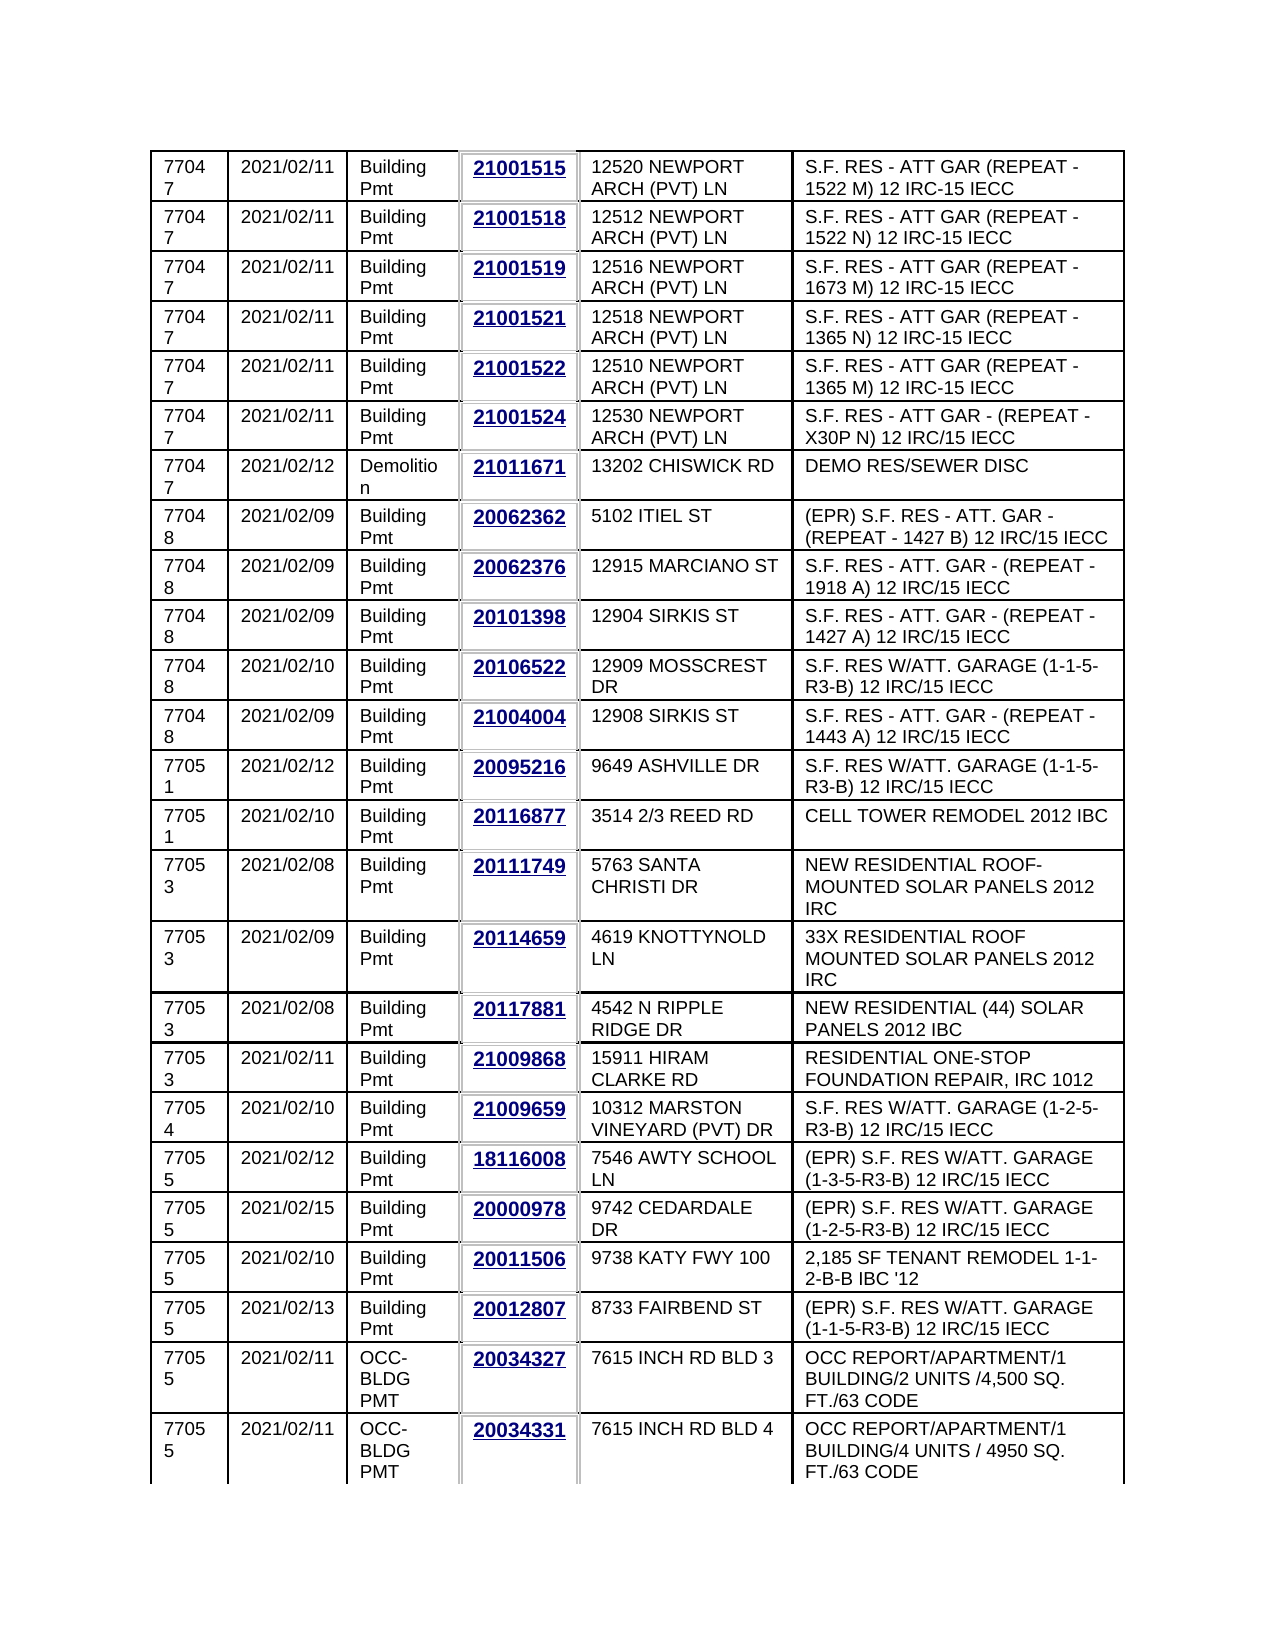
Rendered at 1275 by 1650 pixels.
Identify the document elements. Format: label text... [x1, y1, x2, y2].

table_cell 77053 [152, 994, 227, 1041]
table_cell NEW RESIDENTIAL (44) SOLAR PANELS 2012 IBC [794, 994, 1123, 1041]
table_cell 2021/02/11 [229, 352, 346, 399]
table_cell 2,185 SF TENANT REMODEL 1-1-2-B-B IBC '12 [794, 1243, 1123, 1291]
table_cell 2021/02/15 [229, 1193, 346, 1241]
table_cell 9649 ASHVILLE DR [581, 751, 791, 799]
table_cell 2021/02/11 [229, 1414, 346, 1484]
table_cell 2021/02/11 [229, 202, 346, 250]
table_cell 2021/02/09 [229, 922, 346, 991]
table_cell 2021/02/08 [229, 994, 346, 1041]
table_cell 21011671 [463, 454, 576, 499]
table_cell Building Pmt [348, 994, 458, 1041]
table_cell 20106522 [463, 654, 576, 699]
table_cell 12516 NEWPORT ARCH (PVT) LN [581, 252, 791, 300]
table_cell 12904 SIRKIS ST [581, 601, 791, 649]
table_cell 21001524 [463, 404, 576, 449]
table_cell 20012807 [463, 1296, 576, 1341]
table_cell 20034327 [463, 1346, 576, 1412]
table_cell 20011506 [463, 1246, 576, 1291]
table_cell 2021/02/09 [229, 551, 346, 599]
table_cell Building Pmt [348, 751, 458, 799]
table_cell Building Pmt [348, 551, 458, 599]
table_cell 77053 [152, 1044, 227, 1091]
table_cell 7615 INCH RD BLD 4 [581, 1414, 791, 1484]
table_cell S.F. RES - ATT GAR - (REPEAT - X30P N) 12 IRC/15 IECC [794, 402, 1123, 449]
table_cell S.F. RES W/ATT. GARAGE (1-1-5-R3-B) 12 IRC/15 IECC [794, 751, 1123, 799]
table_cell 18116008 [463, 1146, 576, 1191]
table_cell 20111749 [463, 853, 576, 920]
table_cell Building Pmt [348, 1143, 458, 1191]
table_cell 77047 [152, 302, 227, 349]
table_cell 2021/02/10 [229, 1093, 346, 1141]
table_cell 77051 [152, 751, 227, 799]
table_cell S.F. RES - ATT GAR (REPEAT - 1522 N) 12 IRC-15 IECC [794, 202, 1123, 250]
table_cell 77055 [152, 1243, 227, 1291]
table_cell 3514 2/3 REED RD [581, 801, 791, 848]
table_cell Building Pmt [348, 501, 458, 549]
table_cell 20101398 [463, 604, 576, 649]
table_cell 20062376 [463, 554, 576, 599]
table_cell 2021/02/11 [229, 252, 346, 300]
table_cell 21001522 [463, 354, 576, 399]
table_cell Building Pmt [348, 252, 458, 300]
table_cell 77055 [152, 1414, 227, 1484]
table_cell 2021/02/12 [229, 451, 346, 499]
table_cell S.F. RES W/ATT. GARAGE (1-2-5-R3-B) 12 IRC/15 IECC [794, 1093, 1123, 1141]
table_cell 15911 HIRAM CLARKE RD [581, 1044, 791, 1091]
table_cell 77047 [152, 252, 227, 300]
table_cell 2021/02/10 [229, 1243, 346, 1291]
table_cell 5102 ITIEL ST [581, 501, 791, 549]
table_cell OCC REPORT/APARTMENT/1 BUILDING/2 UNITS /4,500 SQ. FT./63 CODE [794, 1343, 1123, 1412]
table_cell (EPR) S.F. RES W/ATT. GARAGE (1-3-5-R3-B) 12 IRC/15 IECC [794, 1143, 1123, 1191]
table_cell 20116877 [463, 803, 576, 848]
table_cell 21004004 [463, 704, 576, 749]
table_cell 2021/02/13 [229, 1293, 346, 1341]
table_cell 4542 N RIPPLE RIDGE DR [581, 994, 791, 1041]
table_cell Building Pmt [348, 202, 458, 250]
table_cell 12909 MOSSCREST DR [581, 651, 791, 699]
table_cell S.F. RES - ATT GAR (REPEAT - 1365 M) 12 IRC-15 IECC [794, 352, 1123, 399]
table_cell 2021/02/08 [229, 851, 346, 920]
table_cell Building Pmt [348, 701, 458, 749]
table_cell 2021/02/09 [229, 701, 346, 749]
table_cell (EPR) S.F. RES - ATT. GAR - (REPEAT - 1427 B) 12 IRC/15 IECC [794, 501, 1123, 549]
table_cell 5763 SANTA CHRISTI DR [581, 851, 791, 920]
table_cell Building Pmt [348, 922, 458, 991]
table_cell 77047 [152, 451, 227, 499]
table_cell 77048 [152, 601, 227, 649]
table_cell 7615 INCH RD BLD 3 [581, 1343, 791, 1412]
table_cell 77051 [152, 801, 227, 848]
table_cell 20000978 [463, 1196, 576, 1241]
table_cell 77048 [152, 651, 227, 699]
table_cell 2021/02/11 [229, 1044, 346, 1091]
table_cell Building Pmt [348, 601, 458, 649]
table_cell 77055 [152, 1343, 227, 1412]
table_cell 2021/02/12 [229, 751, 346, 799]
table_cell NEW RESIDENTIAL ROOF-MOUNTED SOLAR PANELS 2012 IRC [794, 851, 1123, 920]
table_cell OCC-BLDG PMT [348, 1414, 458, 1484]
table_cell Demolition [348, 451, 458, 499]
table_cell 9738 KATY FWY 100 [581, 1243, 791, 1291]
table_cell Building Pmt [348, 1044, 458, 1091]
table_cell 77047 [152, 352, 227, 399]
table_cell OCC REPORT/APARTMENT/1 BUILDING/4 UNITS / 4950 SQ. FT./63 CODE [794, 1414, 1123, 1484]
table_cell 77053 [152, 922, 227, 991]
table_cell 12520 NEWPORT ARCH (PVT) LN [581, 152, 791, 200]
table_cell S.F. RES - ATT GAR (REPEAT - 1522 M) 12 IRC-15 IECC [794, 152, 1123, 200]
table_cell 2021/02/09 [229, 501, 346, 549]
table_cell 21001521 [463, 305, 576, 349]
table_cell 2021/02/11 [229, 1343, 346, 1412]
table_cell 12915 MARCIANO ST [581, 551, 791, 599]
table_cell Building Pmt [348, 1193, 458, 1241]
table_cell 20062362 [463, 504, 576, 549]
table_cell 77047 [152, 402, 227, 449]
table_cell 77055 [152, 1193, 227, 1241]
table_cell 12530 NEWPORT ARCH (PVT) LN [581, 402, 791, 449]
table_cell 10312 MARSTON VINEYARD (PVT) DR [581, 1093, 791, 1141]
table_cell 20117881 [463, 996, 576, 1041]
table_cell 20095216 [463, 753, 576, 799]
table_cell Building Pmt [348, 801, 458, 848]
table_cell 12512 NEWPORT ARCH (PVT) LN [581, 202, 791, 250]
table_cell 4619 KNOTTYNOLD LN [581, 922, 791, 991]
table_cell 77047 [152, 152, 227, 200]
table_cell S.F. RES - ATT. GAR - (REPEAT - 1918 A) 12 IRC/15 IECC [794, 551, 1123, 599]
table_cell Building Pmt [348, 1243, 458, 1291]
table_cell Building Pmt [348, 1093, 458, 1141]
table_cell 33X RESIDENTIAL ROOF MOUNTED SOLAR PANELS 2012 IRC [794, 922, 1123, 991]
table_cell 2021/02/11 [229, 402, 346, 449]
table_cell Building Pmt [348, 402, 458, 449]
table_cell (EPR) S.F. RES W/ATT. GARAGE (1-1-5-R3-B) 12 IRC/15 IECC [794, 1293, 1123, 1341]
table_cell CELL TOWER REMODEL 2012 IBC [794, 801, 1123, 848]
table_cell 77048 [152, 701, 227, 749]
table_cell DEMO RES/SEWER DISC [794, 451, 1123, 499]
table_cell Building Pmt [348, 352, 458, 399]
table_cell Building Pmt [348, 152, 458, 200]
table_cell 12510 NEWPORT ARCH (PVT) LN [581, 352, 791, 399]
table_cell 8733 FAIRBEND ST [581, 1293, 791, 1341]
table_cell 13202 CHISWICK RD [581, 451, 791, 499]
table_cell 77047 [152, 202, 227, 250]
table_cell 9742 CEDARDALE DR [581, 1193, 791, 1241]
table_cell 77048 [152, 501, 227, 549]
table_cell 2021/02/09 [229, 601, 346, 649]
table_cell S.F. RES W/ATT. GARAGE (1-1-5-R3-B) 12 IRC/15 IECC [794, 651, 1123, 699]
table_cell (EPR) S.F. RES W/ATT. GARAGE (1-2-5-R3-B) 12 IRC/15 IECC [794, 1193, 1123, 1241]
table_cell S.F. RES - ATT. GAR - (REPEAT - 1427 A) 12 IRC/15 IECC [794, 601, 1123, 649]
table_cell Building Pmt [348, 1293, 458, 1341]
table_cell 77055 [152, 1293, 227, 1341]
table_cell Building Pmt [348, 851, 458, 920]
table_cell 21001519 [463, 255, 576, 300]
table_cell S.F. RES - ATT GAR (REPEAT - 1673 M) 12 IRC-15 IECC [794, 252, 1123, 300]
table_cell 12908 SIRKIS ST [581, 701, 791, 749]
table_cell Building Pmt [348, 302, 458, 349]
table_cell RESIDENTIAL ONE-STOP FOUNDATION REPAIR, IRC 1012 [794, 1044, 1123, 1091]
table_cell Building Pmt [348, 651, 458, 699]
table_cell 21001515 [463, 155, 576, 200]
table_cell 2021/02/11 [229, 302, 346, 349]
table_cell 20034331 [463, 1417, 576, 1484]
table_cell 21009659 [463, 1096, 576, 1141]
table_cell 12518 NEWPORT ARCH (PVT) LN [581, 302, 791, 349]
table_cell 77048 [152, 551, 227, 599]
table_cell 77053 [152, 851, 227, 920]
table_cell 21009868 [463, 1046, 576, 1091]
table_cell S.F. RES - ATT. GAR - (REPEAT - 1443 A) 12 IRC/15 IECC [794, 701, 1123, 749]
table_cell 2021/02/10 [229, 651, 346, 699]
table_cell S.F. RES - ATT GAR (REPEAT - 1365 N) 12 IRC-15 IECC [794, 302, 1123, 349]
table_cell 7546 AWTY SCHOOL LN [581, 1143, 791, 1191]
table_cell 2021/02/11 [229, 152, 346, 200]
table_cell 77055 [152, 1143, 227, 1191]
table_cell 77054 [152, 1093, 227, 1141]
table_cell 2021/02/12 [229, 1143, 346, 1191]
table_cell 21001518 [463, 205, 576, 250]
table_cell 2021/02/10 [229, 801, 346, 848]
table_cell OCC-BLDG PMT [348, 1343, 458, 1412]
table_cell 20114659 [463, 925, 576, 991]
